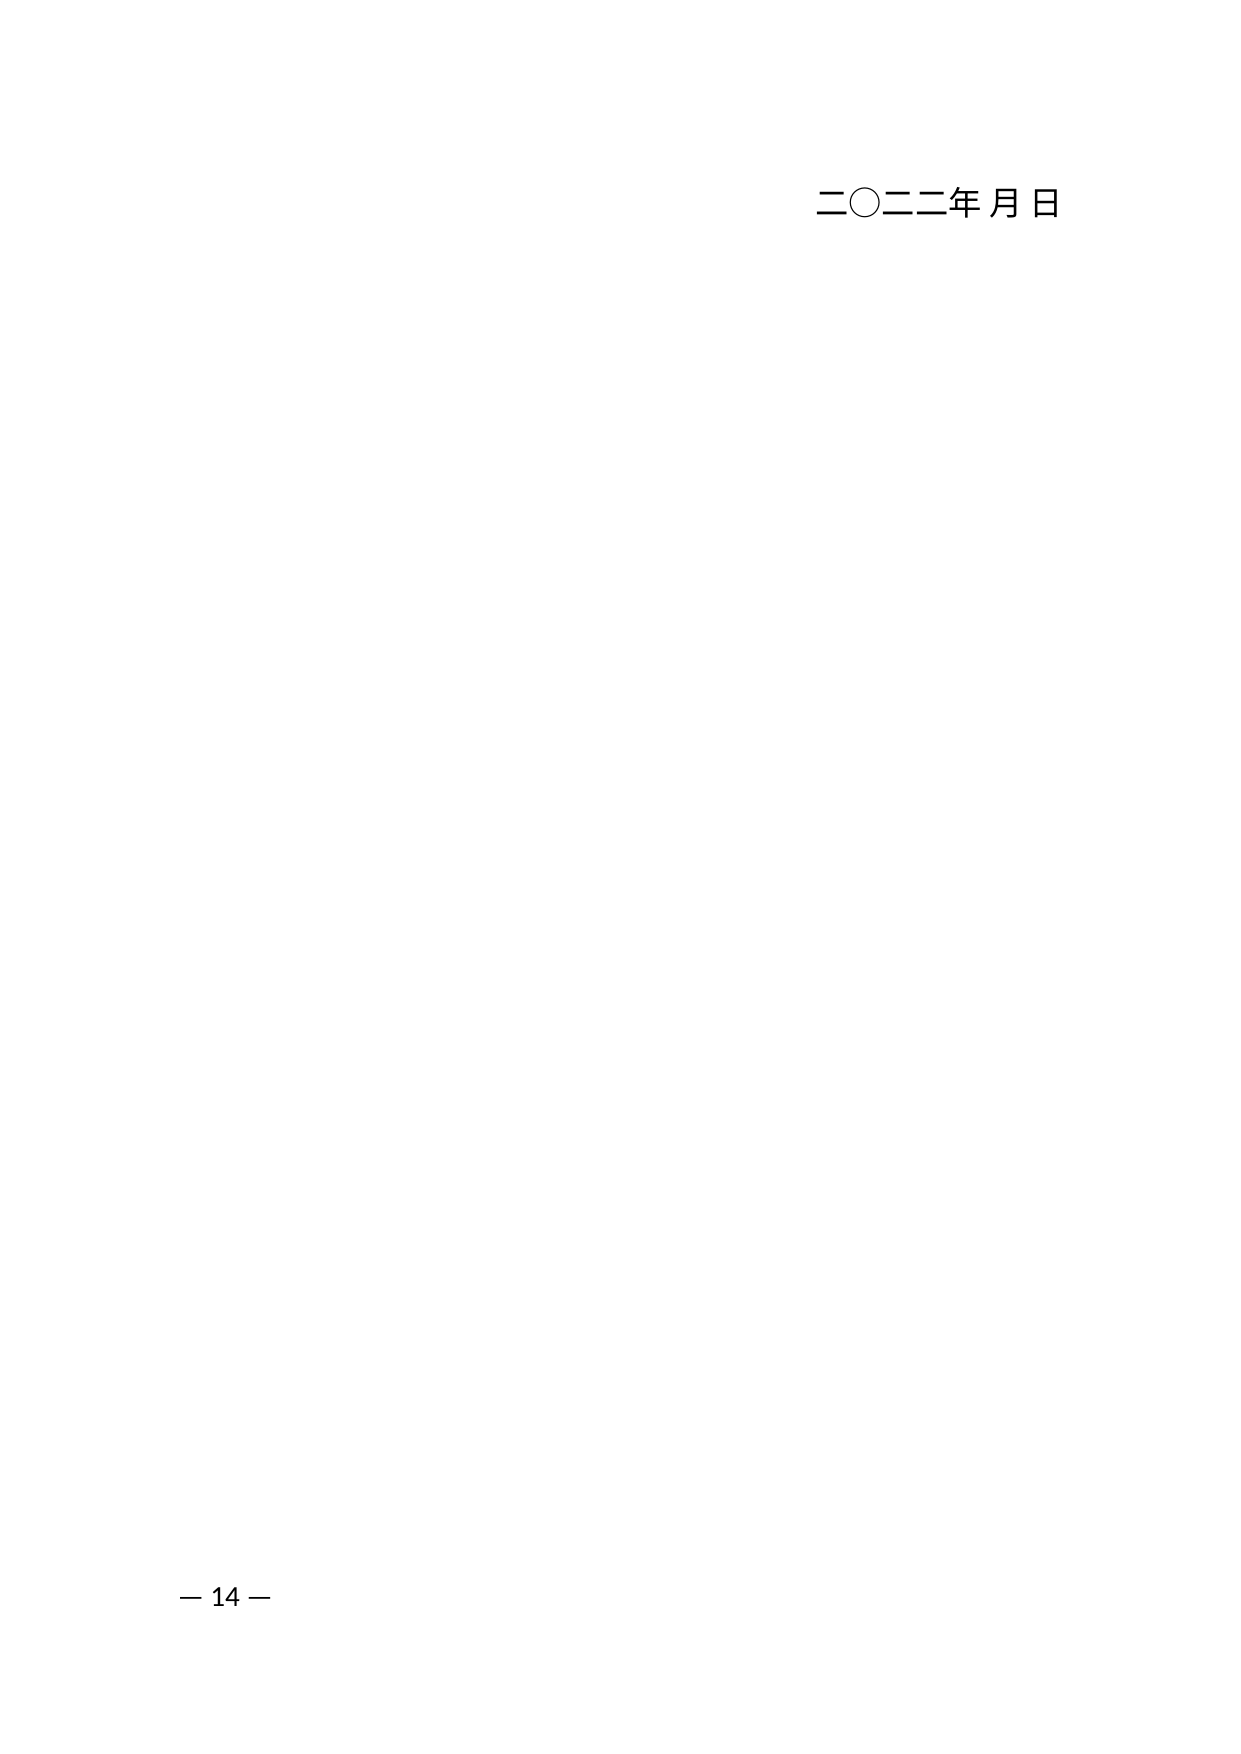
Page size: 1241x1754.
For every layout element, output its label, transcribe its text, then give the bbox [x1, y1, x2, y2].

text 二○二二年 月 日 [177, 177, 1063, 225]
